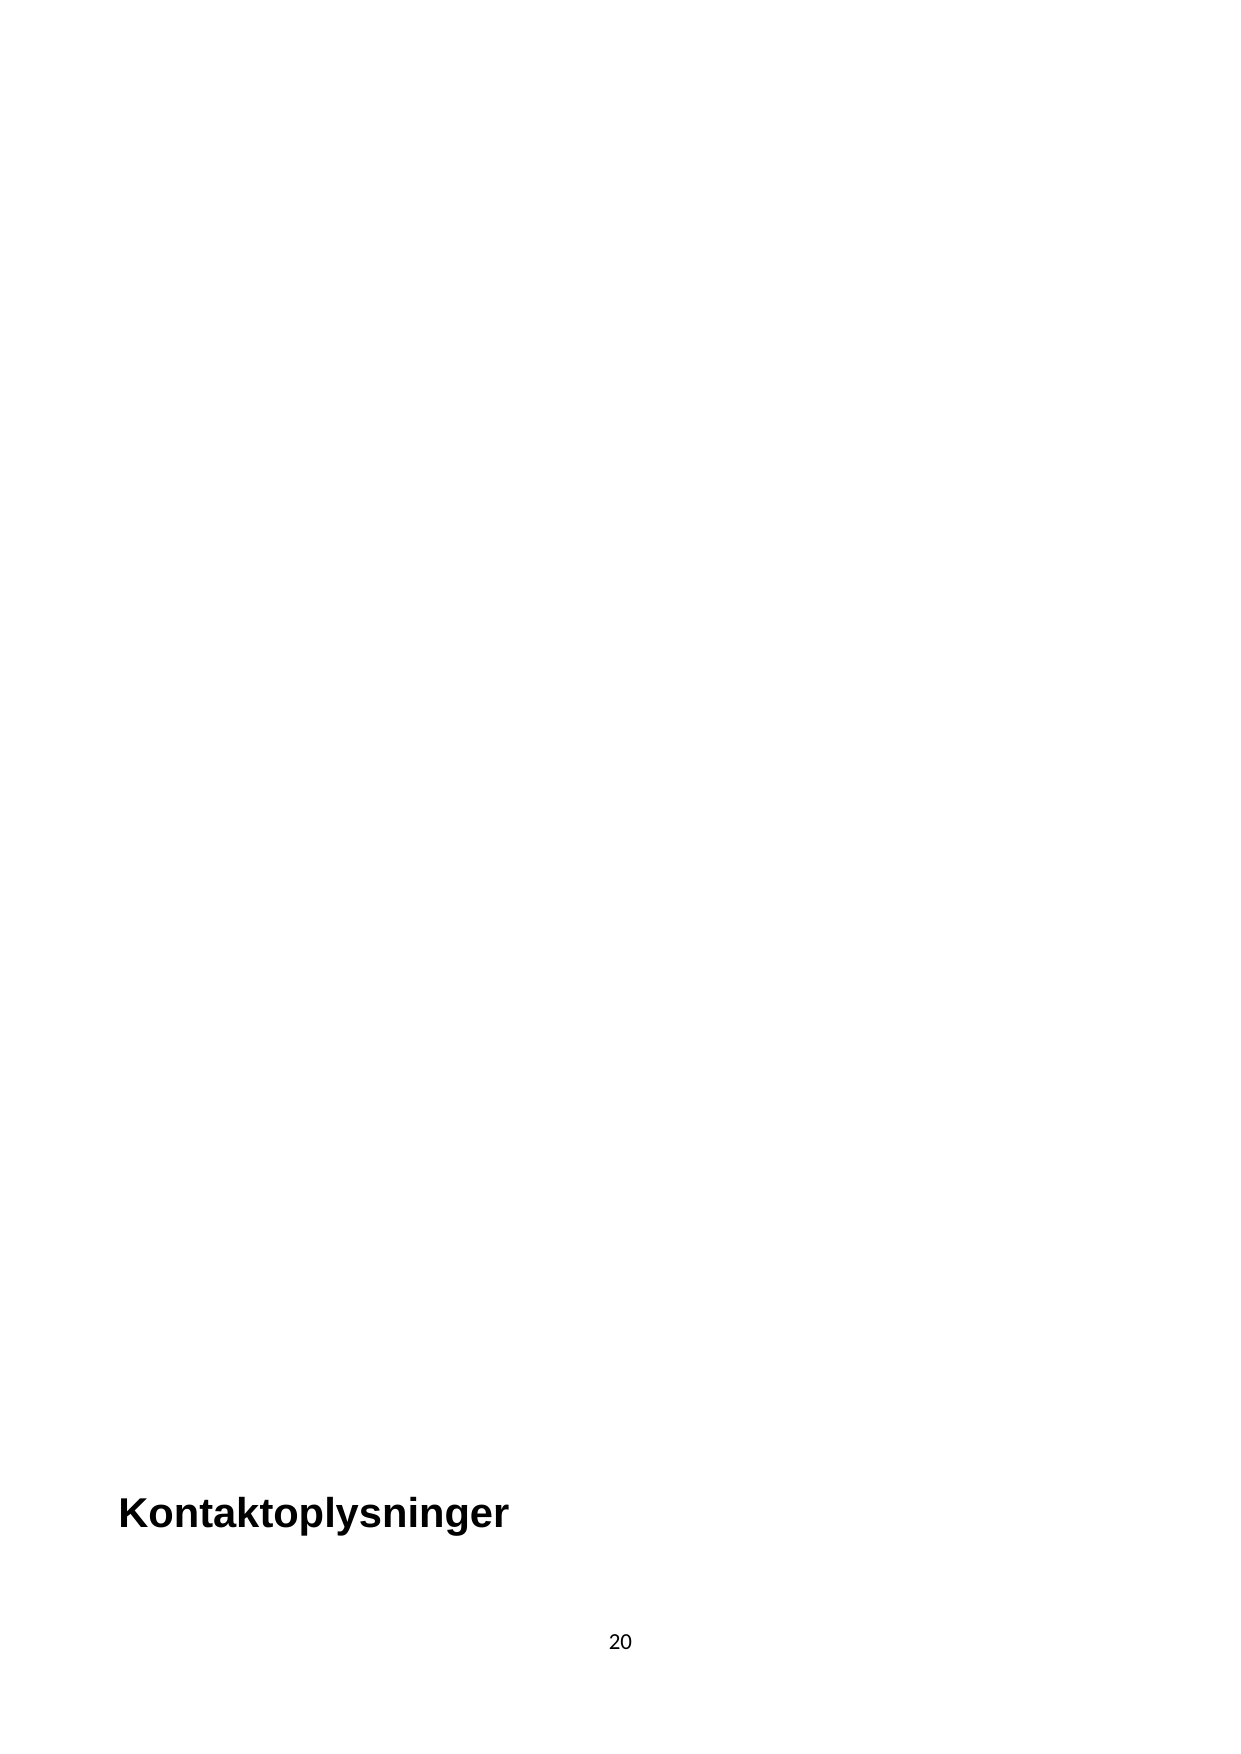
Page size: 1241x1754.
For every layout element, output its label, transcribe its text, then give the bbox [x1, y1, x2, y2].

subtitle Kontaktoplysninger [118, 1488, 1122, 1536]
